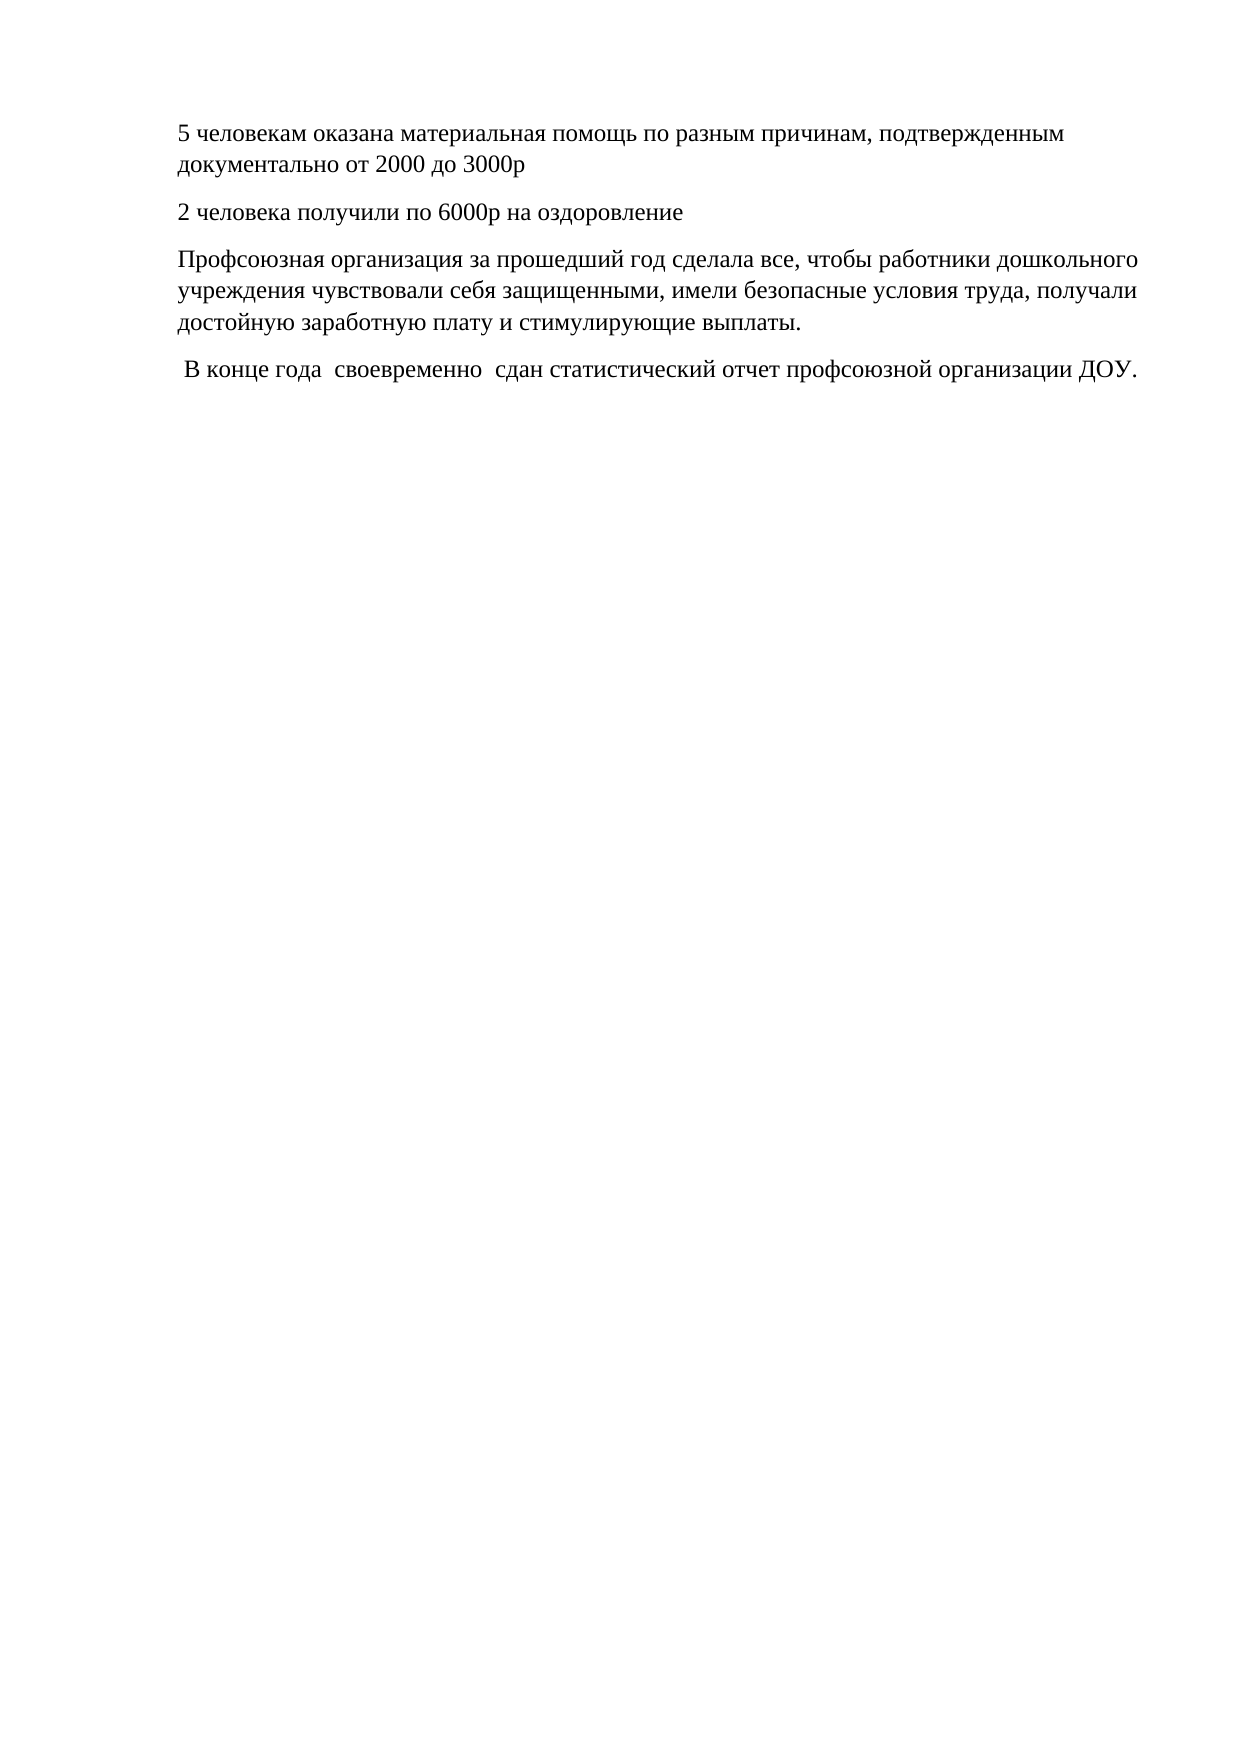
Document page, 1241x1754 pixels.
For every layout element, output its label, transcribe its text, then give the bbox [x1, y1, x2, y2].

text Профсоюзная организация за прошедший год сделала все, чтобы работники дошкольного учреждения чувствовали себя защищенными, имели безопасные условия труда, получали достойную заработную плату и стимулирующие выплаты. [177, 244, 1152, 335]
text В конце года своевременно сдан статистический отчет профсоюзной организации ДОУ. [177, 354, 1152, 383]
text 2 человека получили по 6000р на оздоровление [177, 197, 1152, 226]
text 5 человекам оказана материальная помощь по разным причинам, подтвержденным документально от 2000 до 3000р [177, 118, 1152, 178]
